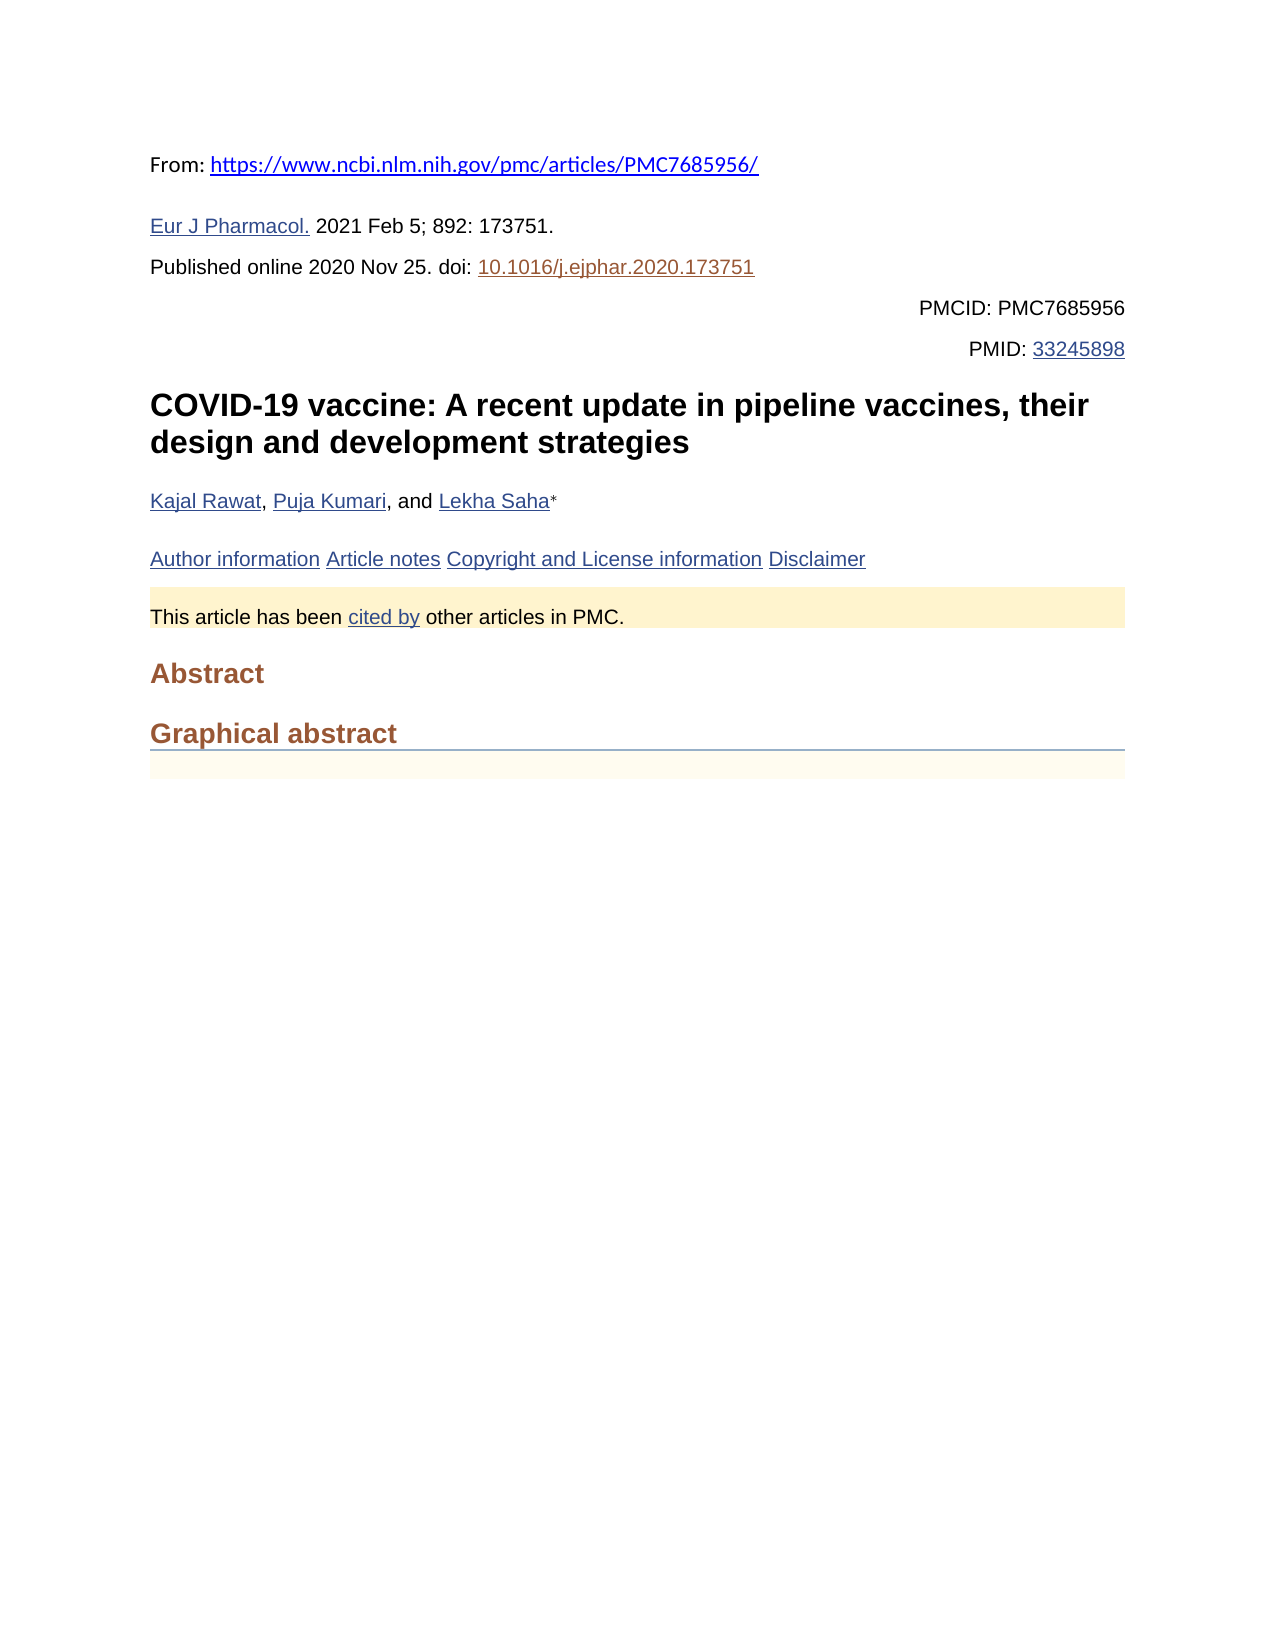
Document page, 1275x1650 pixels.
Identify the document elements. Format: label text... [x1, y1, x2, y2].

text Abstract [150, 657, 1125, 689]
text Author information Article notes Copyright and License information Disclaimer [150, 530, 1125, 571]
text PMID: 33245898 [150, 320, 1125, 361]
text PMCID: PMC7685956 [150, 279, 1125, 320]
text Published online 2020 Nov 25. doi: 10.1016/j.ejphar.2020.173751 [150, 238, 1125, 279]
text Graphical abstract [150, 717, 1125, 749]
text From: https://www.ncbi.nlm.nih.gov/pmc/articles/PMC7685956/ [150, 150, 1125, 178]
text COVID-19 vaccine: A recent update in pipeline vaccines, their design and development strategies [150, 386, 1125, 460]
text This article has been cited by other articles in PMC. [150, 587, 1125, 628]
text Kajal Rawat, Puja Kumari, and Lekha Saha∗ [150, 472, 1125, 513]
text Eur J Pharmacol. 2021 Feb 5; 892: 173751. [150, 197, 1125, 238]
